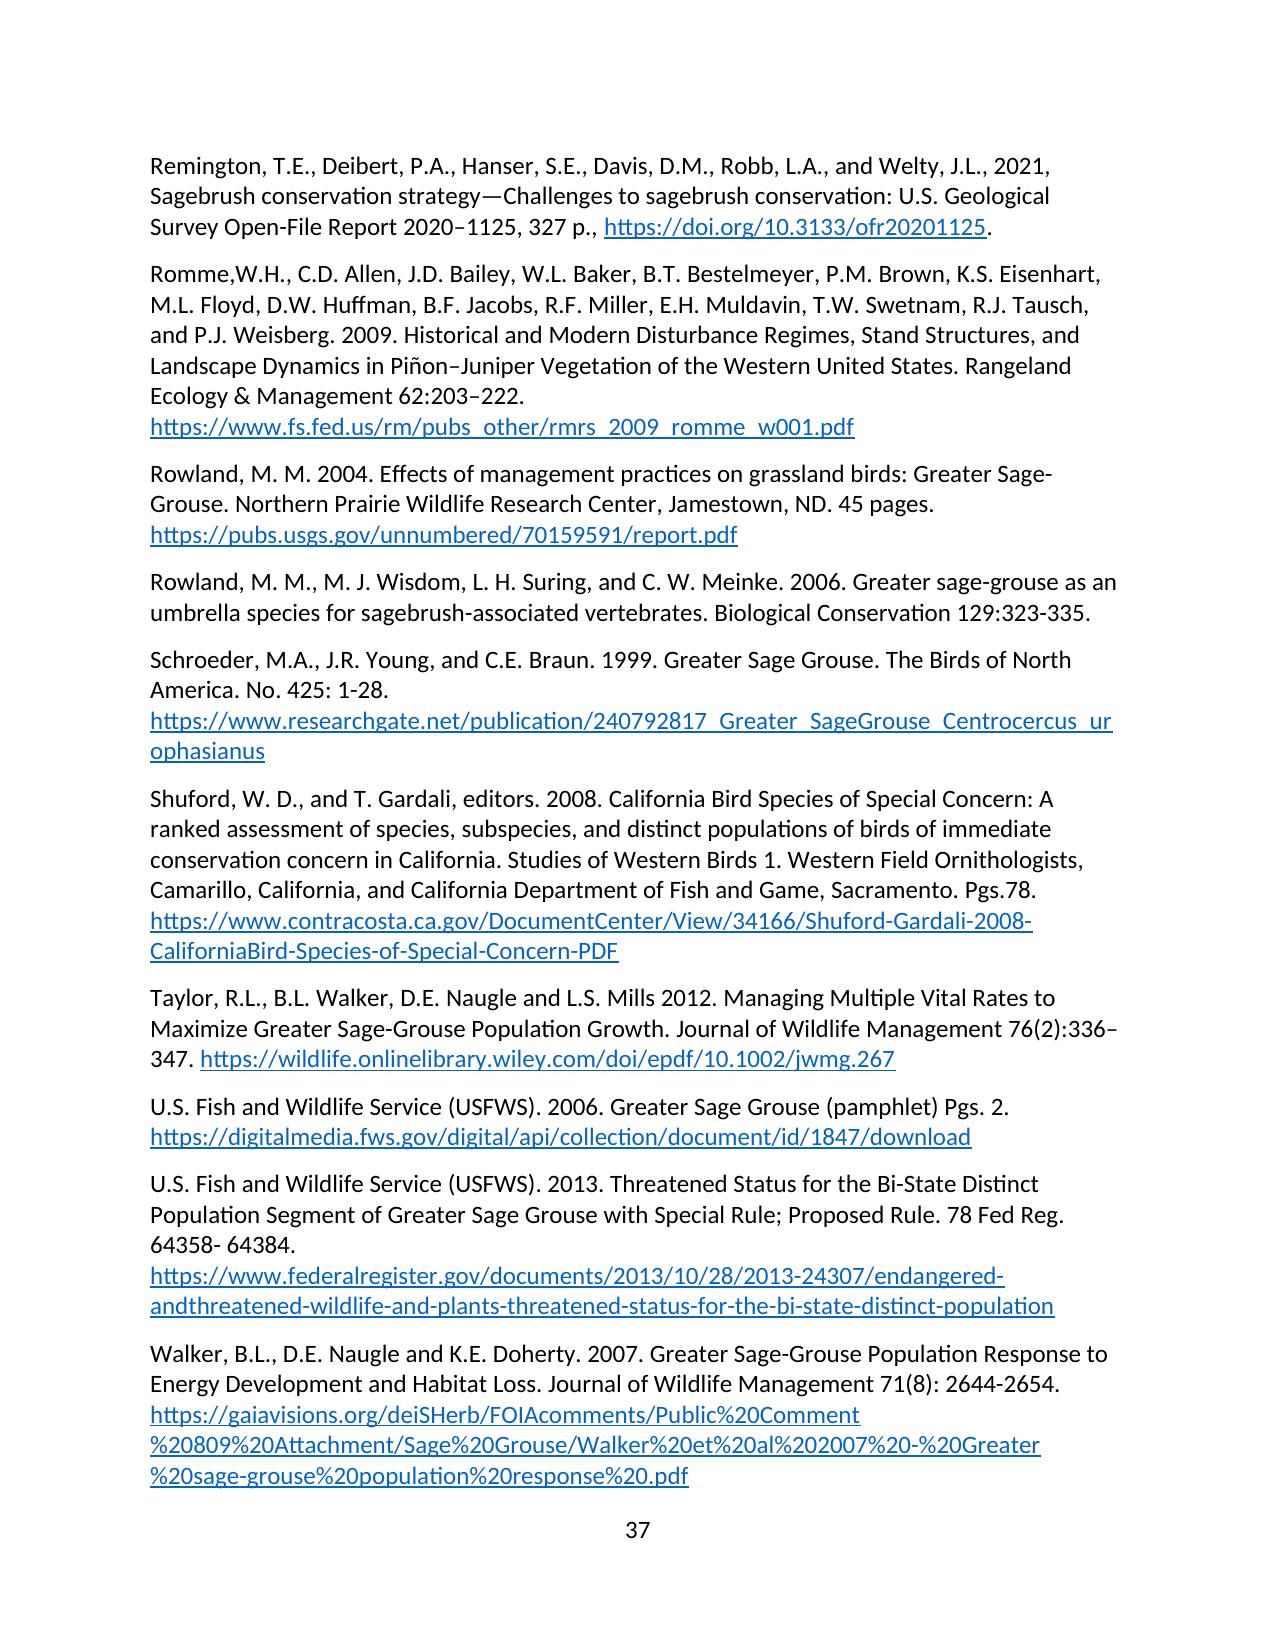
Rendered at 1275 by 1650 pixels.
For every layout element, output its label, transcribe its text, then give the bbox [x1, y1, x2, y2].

text Remington, T.E., Deibert, P.A., Hanser, S.E., Davis, D.M., Robb, L.A., and Welty, J.L., 2021, Sagebrush conservation strategy—Challenges to sagebrush conservation: U.S. Geological Survey Open-File Report 2020–1125, 327 p., https://doi.org/10.3133/ofr20201125. [150, 150, 1125, 242]
text Shuford, W. D., and T. Gardali, editors. 2008. California Bird Species of Special Concern: A ranked assessment of species, subspecies, and distinct populations of birds of immediate conservation concern in California. Studies of Western Birds 1. Western Field Ornithologists, Camarillo, California, and California Department of Fish and Game, Sacramento. Pgs.78. https://www.contracosta.ca.gov/DocumentCenter/View/34166/Shuford-Gardali-2008-CaliforniaBird-Species-of-Special-Concern-PDF [150, 783, 1125, 966]
text U.S. Fish and Wildlife Service (USFWS). 2013. Threatened Status for the Bi-State Distinct Population Segment of Greater Sage Grouse with Special Rule; Proposed Rule. 78 Fed Reg. 64358- 64384. https://www.federalregister.gov/documents/2013/10/28/2013-24307/endangered-andthreatened-wildlife-and-plants-threatened-status-for-the-bi-state-distinct-population [150, 1168, 1125, 1321]
text Rowland, M. M. 2004. Effects of management practices on grassland birds: Greater Sage-Grouse. Northern Prairie Wildlife Research Center, Jamestown, ND. 45 pages. https://pubs.usgs.gov/unnumbered/70159591/report.pdf [150, 458, 1125, 549]
text Schroeder, M.A., J.R. Young, and C.E. Braun. 1999. Greater Sage Grouse. The Birds of North America. No. 425: 1-28. https://www.researchgate.net/publication/240792817_Greater_SageGrouse_Centrocercus_urophasianus [150, 644, 1125, 766]
text U.S. Fish and Wildlife Service (USFWS). 2006. Greater Sage Grouse (pamphlet) Pgs. 2. https://digitalmedia.fws.gov/digital/api/collection/document/id/1847/download [150, 1091, 1125, 1152]
text Walker, B.L., D.E. Naugle and K.E. Doherty. 2007. Greater Sage-Grouse Population Response to Energy Development and Habitat Loss. Journal of Wildlife Management 71(8): 2644-2654. https://gaiavisions.org/deiSHerb/FOIAcomments/Public%20Comment%20809%20Attachment/Sage%20Grouse/Walker%20et%20al%202007%20-%20Greater%20sage-grouse%20population%20response%20.pdf [150, 1338, 1125, 1490]
text Romme,W.H., C.D. Allen, J.D. Bailey, W.L. Baker, B.T. Bestelmeyer, P.M. Brown, K.S. Eisenhart, M.L. Floyd, D.W. Huffman, B.F. Jacobs, R.F. Miller, E.H. Muldavin, T.W. Swetnam, R.J. Tausch, and P.J. Weisberg. 2009. Historical and Modern Disturbance Regimes, Stand Structures, and Landscape Dynamics in Piñon–Juniper Vegetation of the Western United States. Rangeland Ecology & Management 62:203–222. https://www.fs.fed.us/rm/pubs_other/rmrs_2009_romme_w001.pdf [150, 258, 1125, 441]
text Taylor, R.L., B.L. Walker, D.E. Naugle and L.S. Mills 2012. Managing Multiple Vital Rates to Maximize Greater Sage-Grouse Population Growth. Journal of Wildlife Management 76(2):336–347. https://wildlife.onlinelibrary.wiley.com/doi/epdf/10.1002/jwmg.267 [150, 982, 1125, 1074]
text Rowland, M. M., M. J. Wisdom, L. H. Suring, and C. W. Meinke. 2006. Greater sage-grouse as an umbrella species for sagebrush-associated vertebrates. Biological Conservation 129:323-335. [150, 566, 1125, 627]
